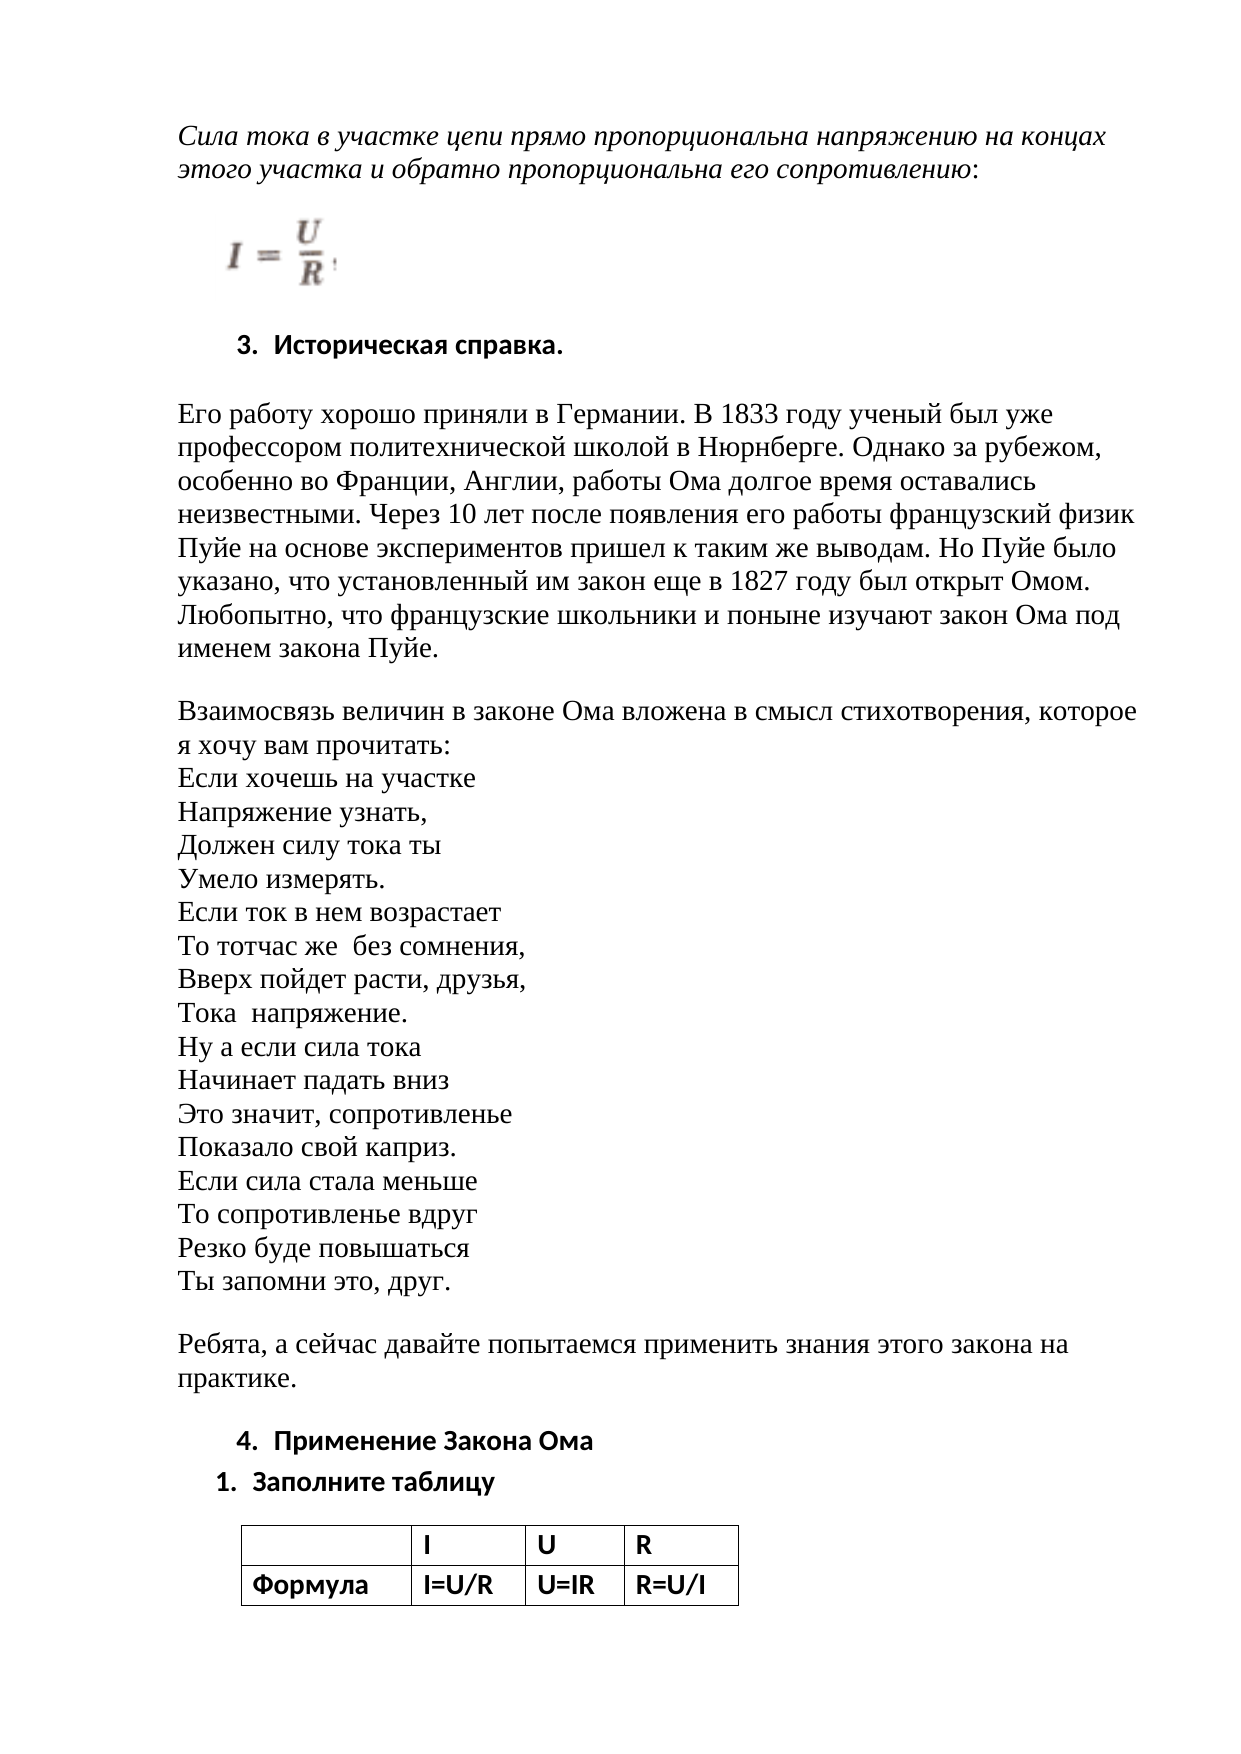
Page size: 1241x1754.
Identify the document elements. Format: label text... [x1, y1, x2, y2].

list Заполните таблицу [215, 1463, 1152, 1499]
table_header [242, 1526, 411, 1565]
text Ребята, а сейчас давайте попытаемся применить знания этого закона на практике. [177, 1326, 1152, 1393]
text Сила тока в участке цепи прямо пропорциональна напряжению на концах этого участка и обратно пропорциональна его сопротивлению: [177, 118, 1152, 185]
picture [214, 214, 385, 301]
table_header R [625, 1526, 738, 1565]
table_header I [412, 1526, 525, 1565]
table_header U [526, 1526, 624, 1565]
text Его работу хорошо приняли в Германии. В 1833 году ученый был уже профессором политехнической школой в Нюрнберге. Однако за рубежом, особенно во Франции, Англии, работы Ома долгое время оставались неизвестными. Через 10 лет после появления его работы французский физик Пуйе на основе экспериментов пришел к таким же выводам. Но Пуйе было указано, что установленный им закон еще в 1827 году был открыт Омом. Любопытно, что французские школьники и поныне изучают закон Ома под именем закона Пуйе. [177, 396, 1152, 664]
table_cell U=IR [526, 1566, 624, 1605]
list Применение Закона Ома [236, 1422, 1152, 1458]
table_cell Формула [242, 1566, 411, 1605]
table_cell R=U/I [625, 1566, 738, 1605]
text Взаимосвязь величин в законе Ома вложена в смысл стихотворения, которое я хочу вам прочитать: Если хочешь на участке Напряжение узнать, Должен силу тока ты Умело измерять. Если ток в нем возрастает То тотчас же без сомнения, Вверх пойдет расти, друзья, Тока напряжение. Ну а если сила тока Начинает падать вниз Это значит, сопротивленье Показало свой каприз. Если сила стала меньше То сопротивленье вдруг Резко буде повышаться Ты запомни это, друг. [177, 693, 1152, 1297]
list Историческая справка. [236, 326, 1152, 361]
table_cell I=U/R [412, 1566, 525, 1605]
